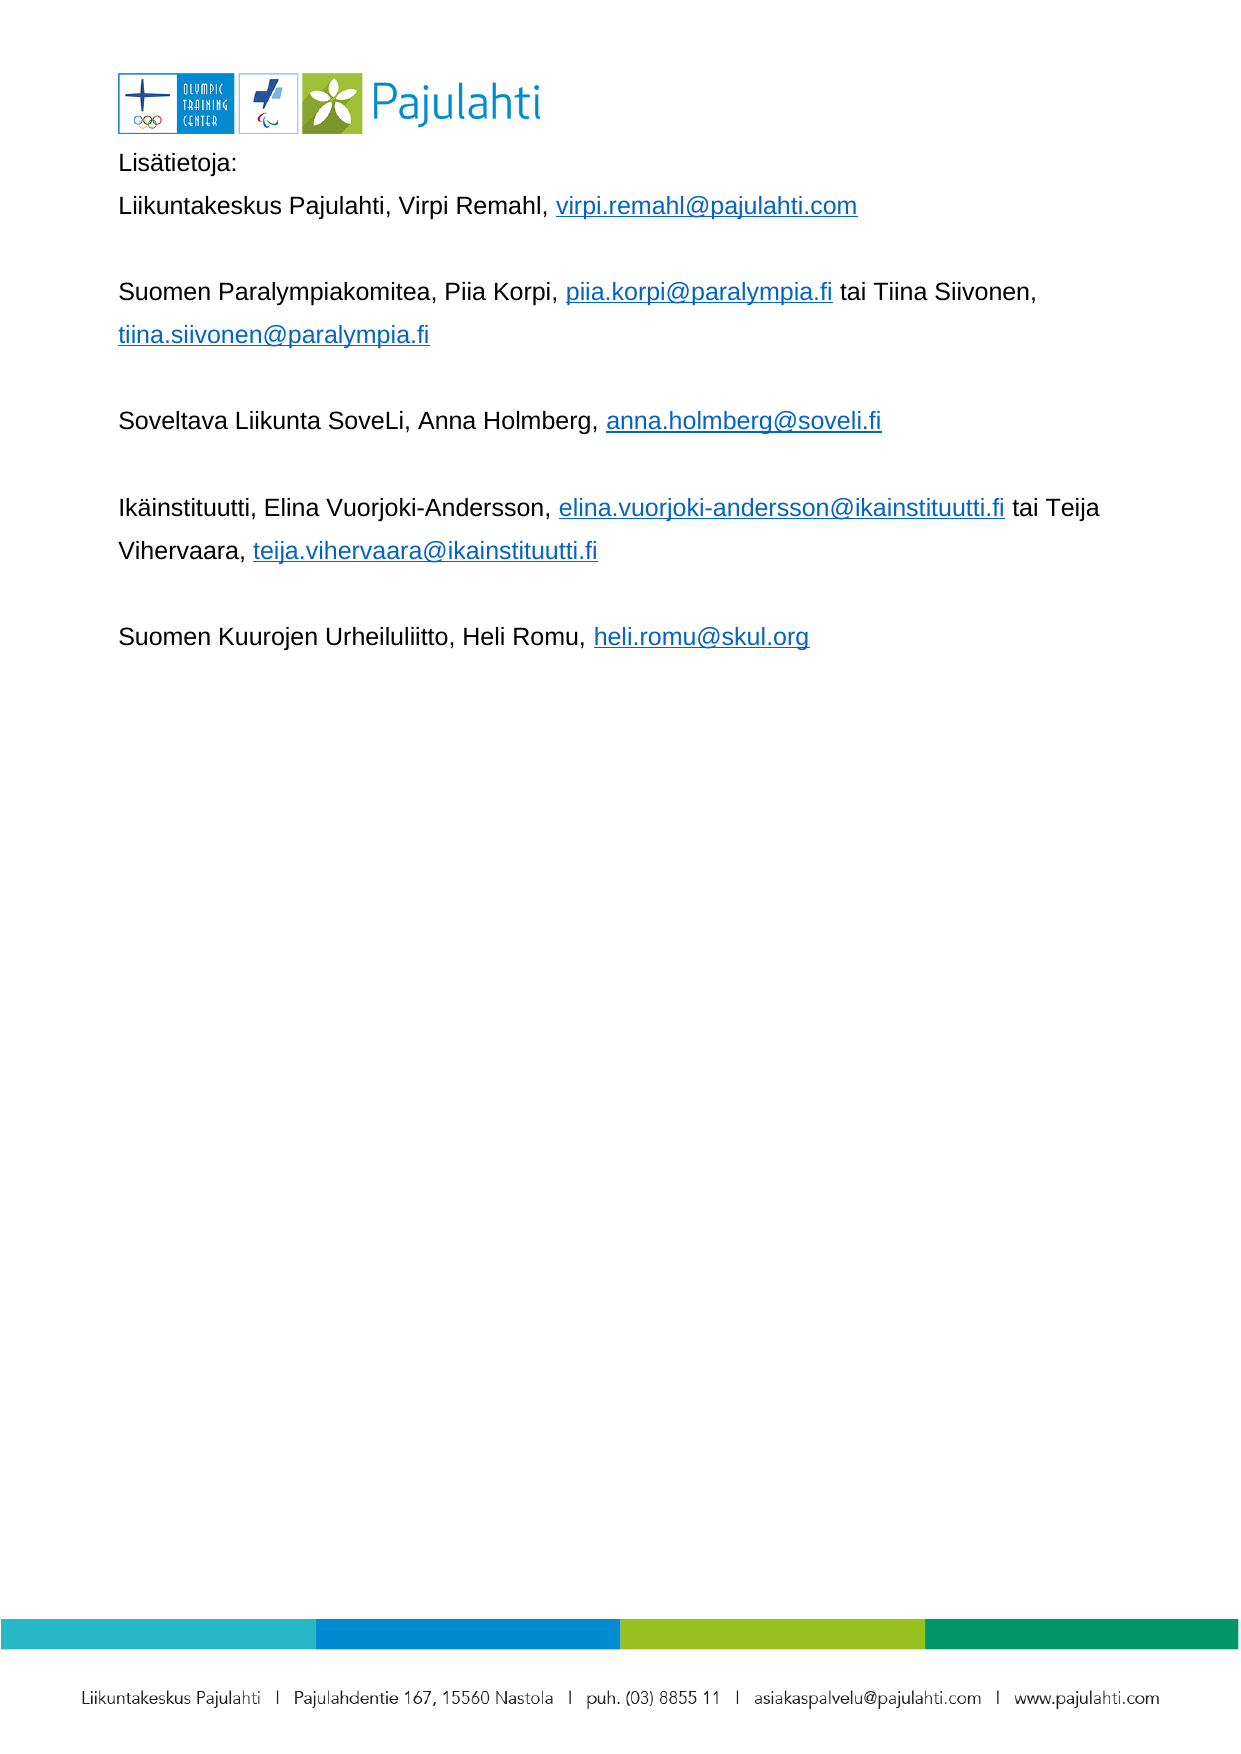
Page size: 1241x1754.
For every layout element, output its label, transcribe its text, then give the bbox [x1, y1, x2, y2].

picture [217, 101, 227, 110]
text Ikäinstituutti, Elina Vuorjoki-Andersson, elina.vuorjoki-andersson@ikainstituutti.fi tai Teija Vihervaara, teija.vihervaara@ikainstituutti.fi [118, 493, 1122, 564]
text Soveltava Liikunta SoveLi, Anna Holmberg, anna.holmberg@soveli.fi [118, 406, 1122, 435]
picture [118, 73, 177, 134]
picture [235, 73, 540, 134]
picture [216, 85, 221, 93]
picture [195, 84, 207, 93]
picture [1, 1619, 1239, 1751]
text Suomen Paralympiakomitea, Piia Korpi, piia.korpi@paralympia.fi tai Tiina Siivonen, tiina.siivonen@paralympia.fi [118, 277, 1122, 349]
text Suomen Kuurojen Urheiluliitto, Heli Romu, heli.romu@skul.org [118, 622, 1122, 651]
text Liikuntakeskus Pajulahti, Virpi Remahl, virpi.remahl@pajulahti.com [118, 191, 1122, 219]
text Lisätietoja: [118, 148, 1122, 176]
picture [184, 100, 193, 109]
